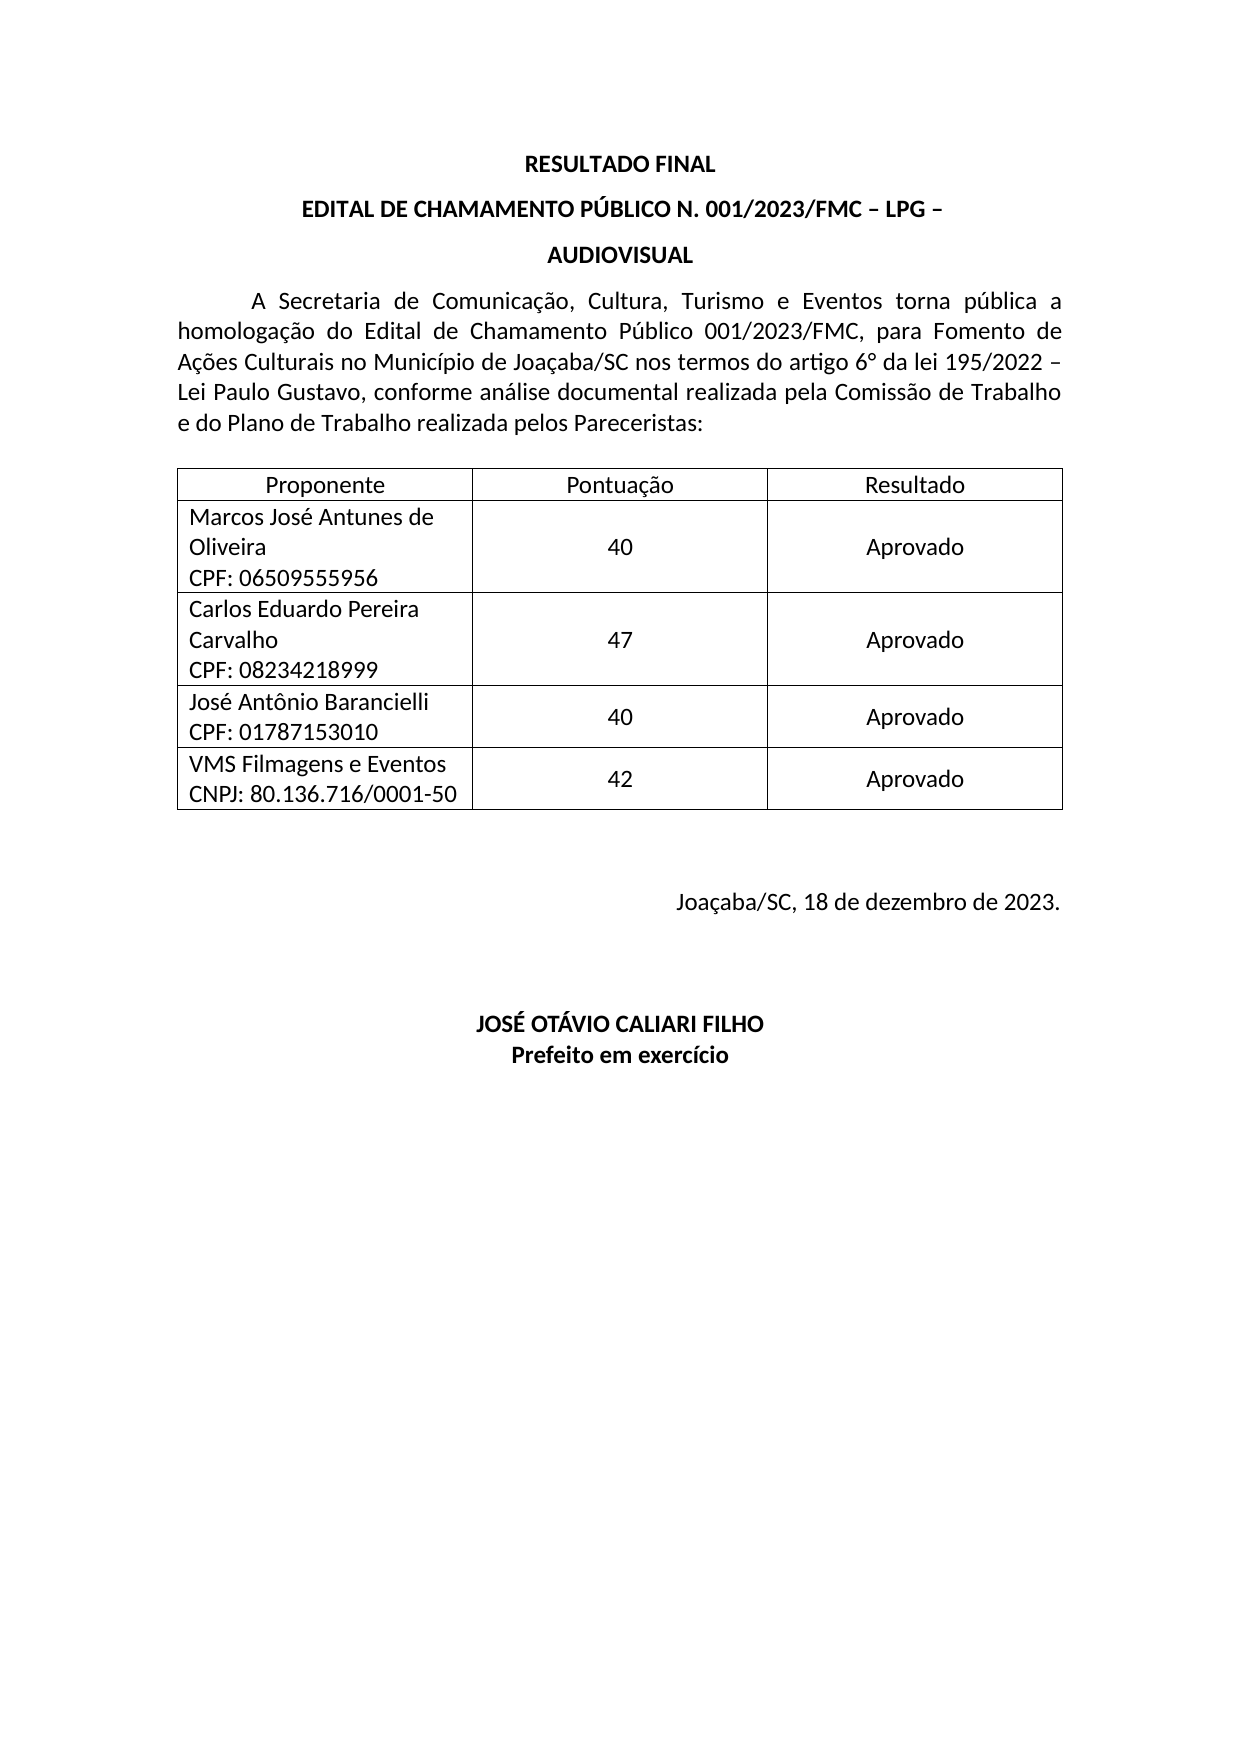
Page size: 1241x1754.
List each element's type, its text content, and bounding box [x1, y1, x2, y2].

table_cell 47 [473, 593, 767, 685]
table_header Proponente [178, 469, 472, 499]
table_cell José Antônio Barancielli CPF: 01787153010 [178, 686, 472, 747]
text RESULTADO FINAL [177, 148, 1063, 178]
table_cell VMS Filmagens e Eventos CNPJ: 80.136.716/0001-50 [178, 748, 472, 809]
table_cell Aprovado [768, 748, 1062, 809]
table_header Resultado [768, 469, 1062, 499]
table_header Pontuação [473, 469, 767, 499]
table_cell Marcos José Antunes de Oliveira CPF: 06509555956 [178, 501, 472, 592]
table_cell Aprovado [768, 686, 1062, 747]
table_cell Carlos Eduardo Pereira Carvalho CPF: 08234218999 [178, 593, 472, 685]
text JOSÉ OTÁVIO CALIARI FILHO [177, 1008, 1063, 1039]
table_cell 40 [473, 501, 767, 592]
table_cell 42 [473, 748, 767, 809]
text AUDIOVISUAL [177, 239, 1063, 270]
text Joaçaba/SC, 18 de dezembro de 2023. [620, 886, 1063, 917]
text A Secretaria de Comunicação, Cultura, Turismo e Eventos torna pública a homologação do Edital de Chamamento Público 001/2023/FMC, para Fomento de Ações Culturais no Município de Joaçaba/SC nos termos do artigo 6° da lei 195/2022 – Lei Paulo Gustavo, conforme análise documental realizada pela Comissão de Trabalho e do Plano de Trabalho realizada pelos Pareceristas: [177, 285, 1063, 437]
table_cell Aprovado [768, 593, 1062, 685]
table_cell Aprovado [768, 501, 1062, 592]
text Prefeito em exercício [177, 1039, 1063, 1069]
text EDITAL DE CHAMAMENTO PÚBLICO N. 001/2023/FMC – LPG – [177, 193, 1063, 224]
table_cell 40 [473, 686, 767, 747]
